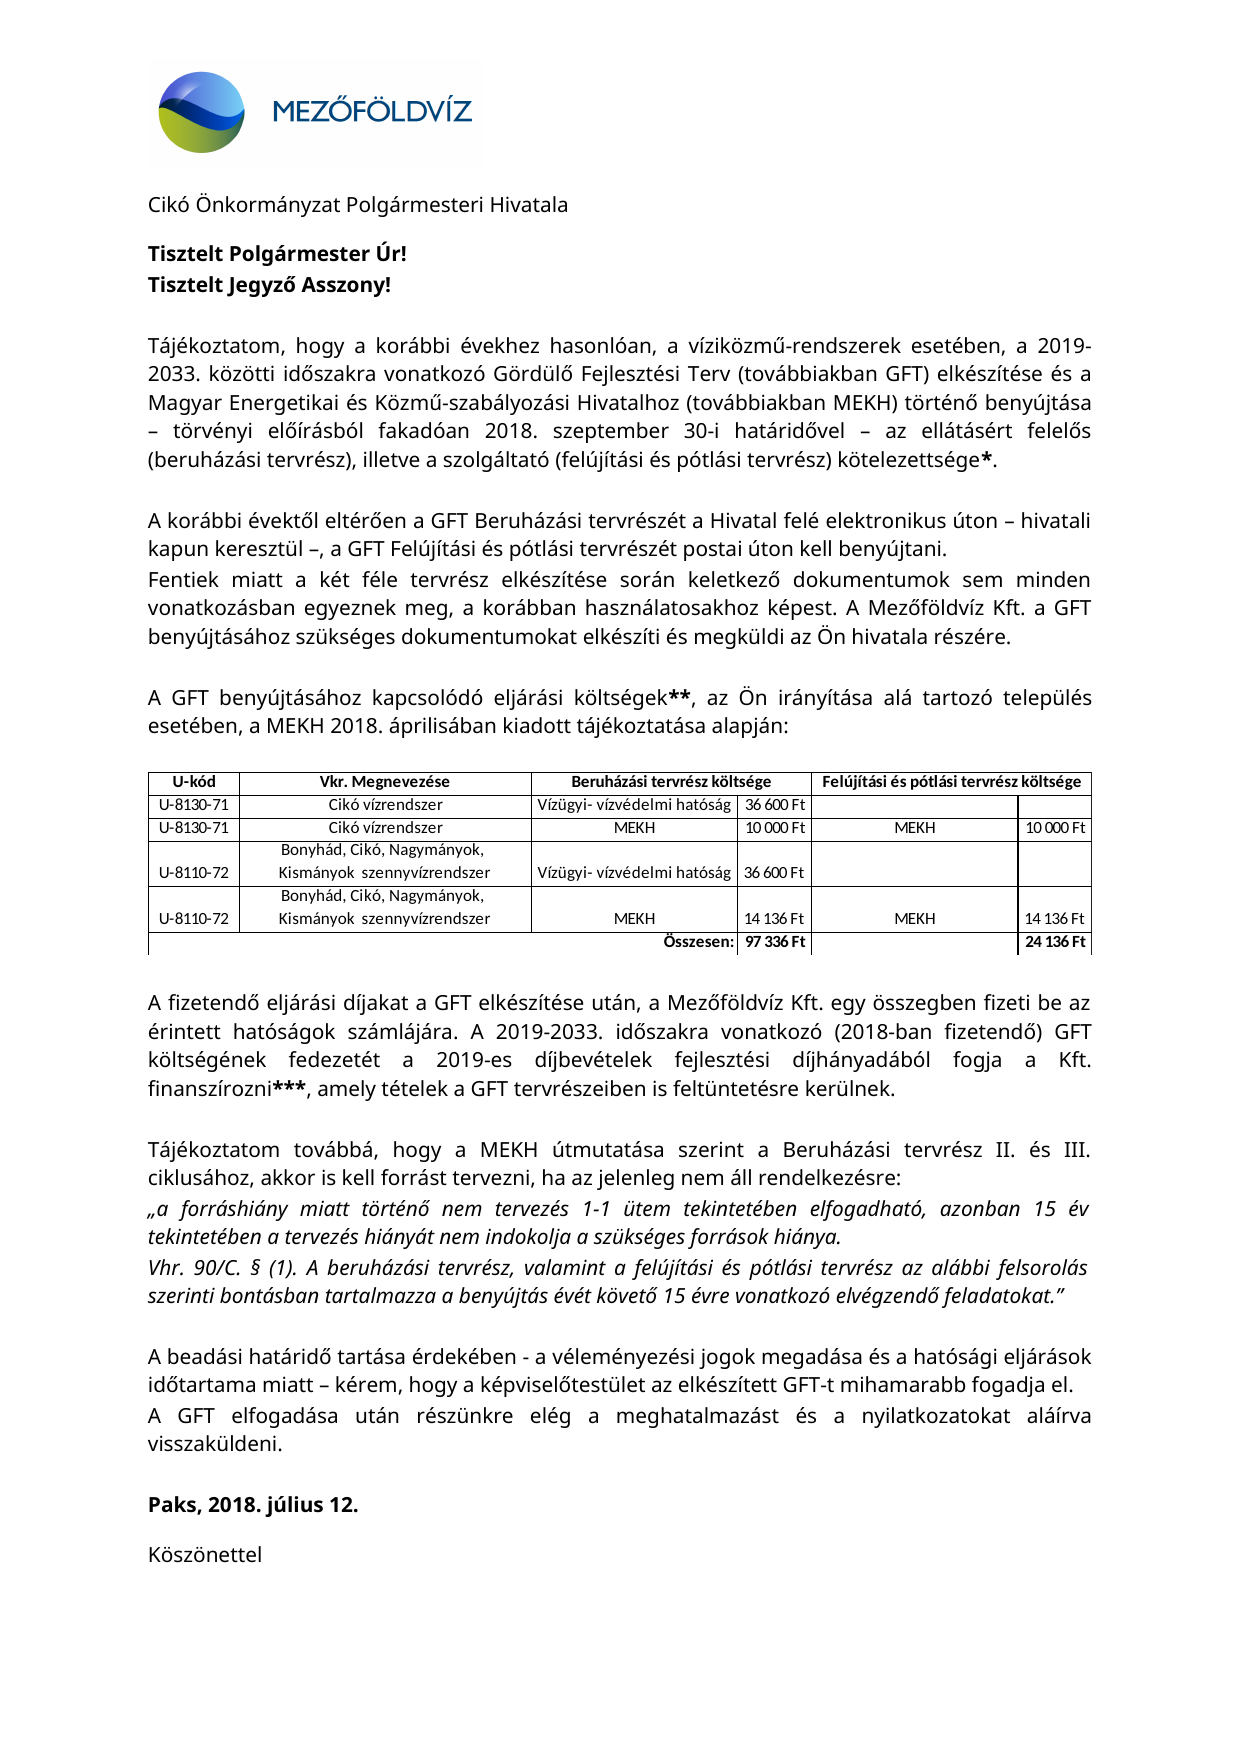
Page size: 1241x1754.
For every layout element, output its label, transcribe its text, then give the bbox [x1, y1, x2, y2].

text A beadási határidő tartása érdekében - a véleményezési jogok megadása és a hatósági eljárások időtartama miatt – kérem, hogy a képviselőtestület az elkészített GFT-t mihamarabb fogadja el. [148, 1342, 1093, 1399]
text A GFT elfogadása után részünkre elég a meghatalmazást és a nyilatkozatokat aláírva visszaküldeni. [148, 1401, 1093, 1458]
text Paks, 2018. július 12. [148, 1491, 1093, 1519]
text Köszönettel [148, 1540, 1093, 1568]
text Tisztelt Polgármester Úr! [148, 239, 1093, 268]
text A fizetendő eljárási díjakat a GFT elkészítése után, a Mezőföldvíz Kft. egy összegben fizeti be az érintett hatóságok számlájára. A 2019-2033. időszakra vonatkozó (2018-ban fizetendő) GFT költségének fedezetét a 2019-es díjbevételek fejlesztési díjhányadából fogja a Kft. finanszírozni***, amely tételek a GFT tervrészeiben is feltüntetésre kerülnek. [148, 988, 1093, 1102]
text Tájékoztatom, hogy a korábbi évekhez hasonlóan, a víziközmű-rendszerek esetében, a 2019-2033. közötti időszakra vonatkozó Gördülő Fejlesztési Terv (továbbiakban GFT) elkészítése és a Magyar Energetikai és Közmű-szabályozási Hivatalhoz (továbbiakban MEKH) történő benyújtása – törvényi előírásból fakadóan 2018. szeptember 30-i határidővel – az ellátásért felelős (beruházási tervrész), illetve a szolgáltató (felújítási és pótlási tervrész) kötelezettsége*. [148, 331, 1093, 473]
text Cikó Önkormányzat Polgármesteri Hivatala [148, 190, 1093, 219]
text Vhr. 90/C. § (1). A beruházási tervrész, valamint a felújítási és pótlási tervrész az alábbi felsorolás szerinti bontásban tartalmazza a benyújtás évét követő 15 évre vonatkozó elvégzendő feladatokat.” [148, 1253, 1093, 1309]
text A korábbi évektől eltérően a GFT Beruházási tervrészét a Hivatal felé elektronikus úton – hivatali kapun keresztül –, a GFT Felújítási és pótlási tervrészét postai úton kell benyújtani. [148, 506, 1093, 563]
text A GFT benyújtásához kapcsolódó eljárási költségek**, az Ön irányítása alá tartozó település esetében, a MEKH 2018. áprilisában kiadott tájékoztatása alapján: [148, 683, 1093, 740]
text „a forráshiány miatt történő nem tervezés 1-1 ütem tekintetében elfogadható, azonban 15 év tekintetében a tervezés hiányát nem indokolja a szükséges források hiánya. [148, 1194, 1093, 1251]
text Tisztelt Jegyző Asszony! [148, 270, 1093, 298]
text Tájékoztatom továbbá, hogy a MEKH útmutatása szerint a Beruházási tervrész II. és III. ciklusához, akkor is kell forrást tervezni, ha az jelenleg nem áll rendelkezésre: [148, 1135, 1093, 1192]
text Fentiek miatt a két féle tervrész elkészítése során keletkező dokumentumok sem minden vonatkozásban egyeznek meg, a korábban használatosakhoz képest. A Mezőföldvíz Kft. a GFT benyújtásához szükséges dokumentumokat elkészíti és megküldi az Ön hivatala részére. [148, 565, 1093, 650]
